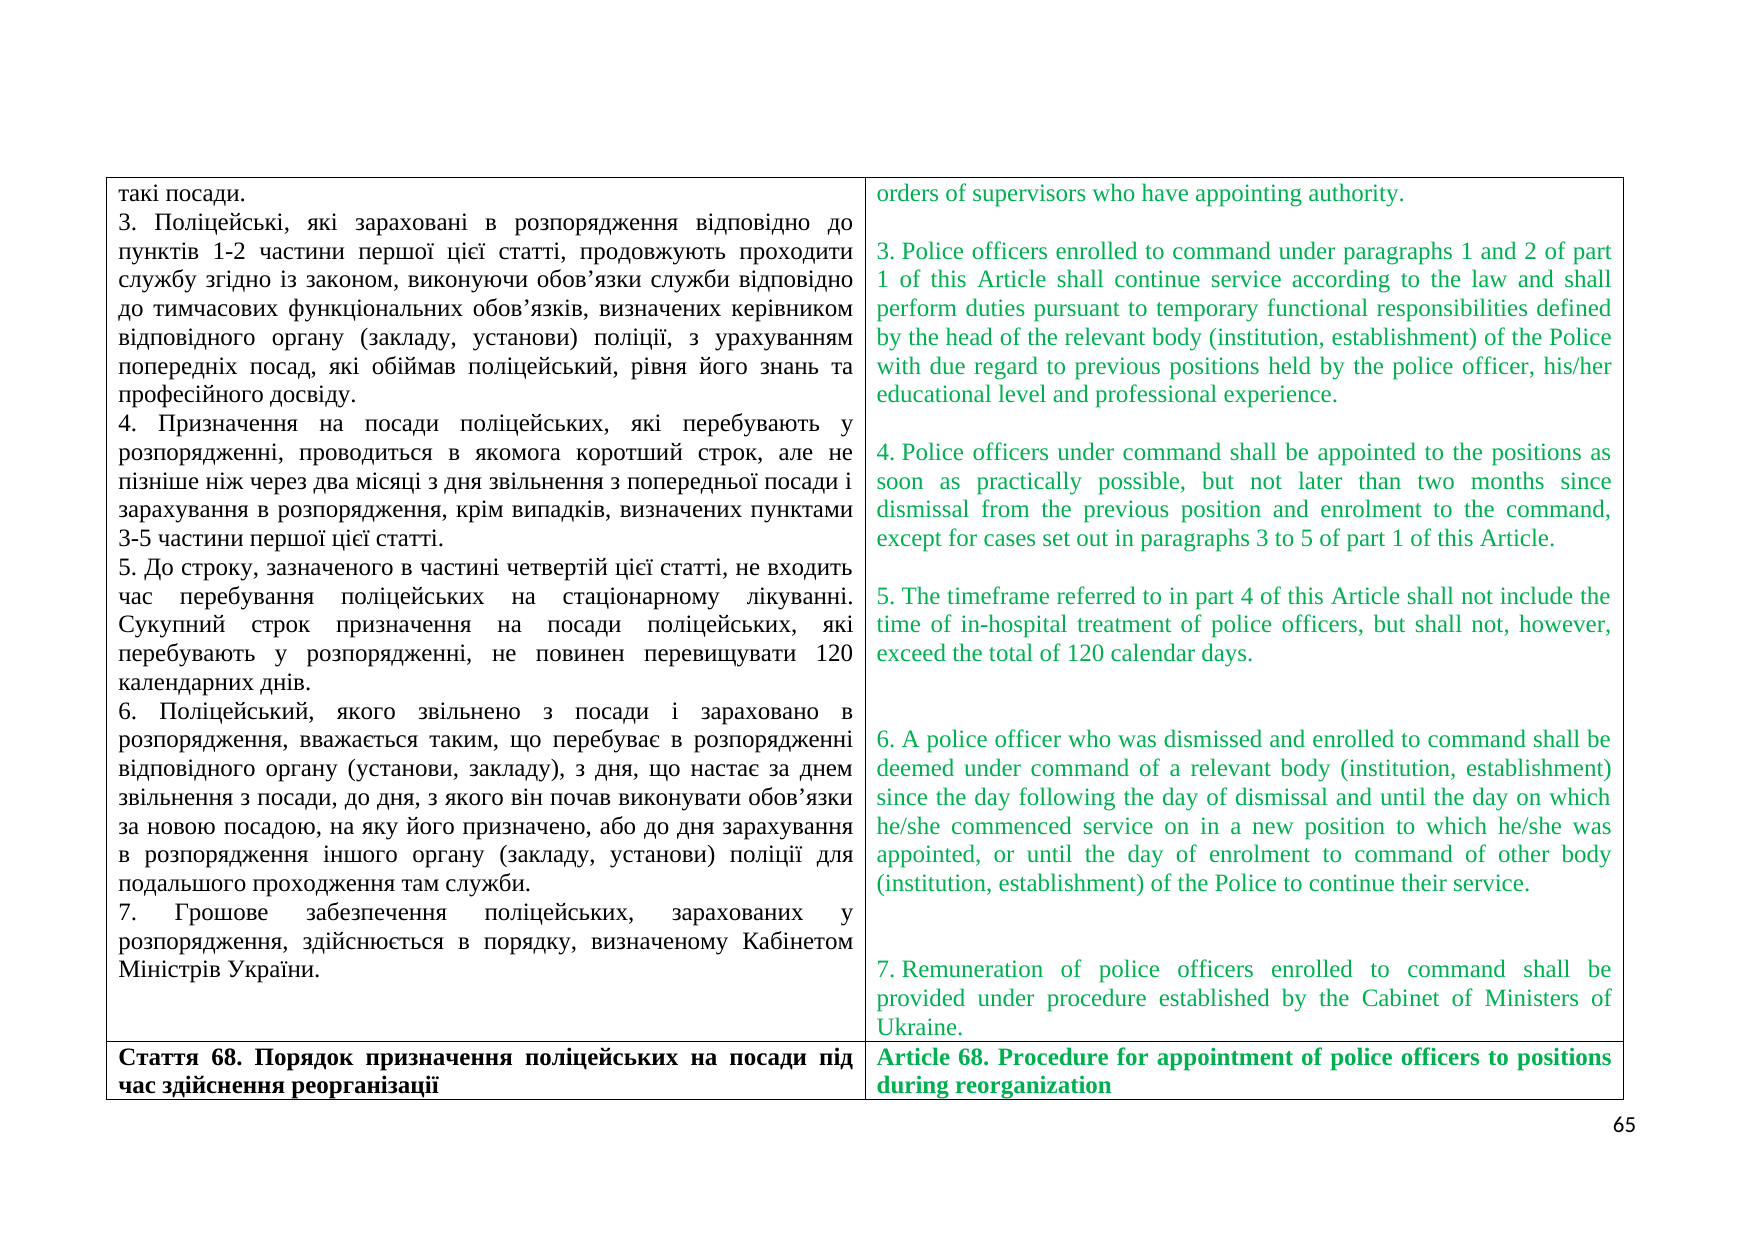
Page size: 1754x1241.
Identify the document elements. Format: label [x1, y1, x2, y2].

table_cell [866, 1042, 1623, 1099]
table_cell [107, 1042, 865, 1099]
table_cell [107, 178, 865, 1041]
table_cell [866, 178, 1623, 1041]
